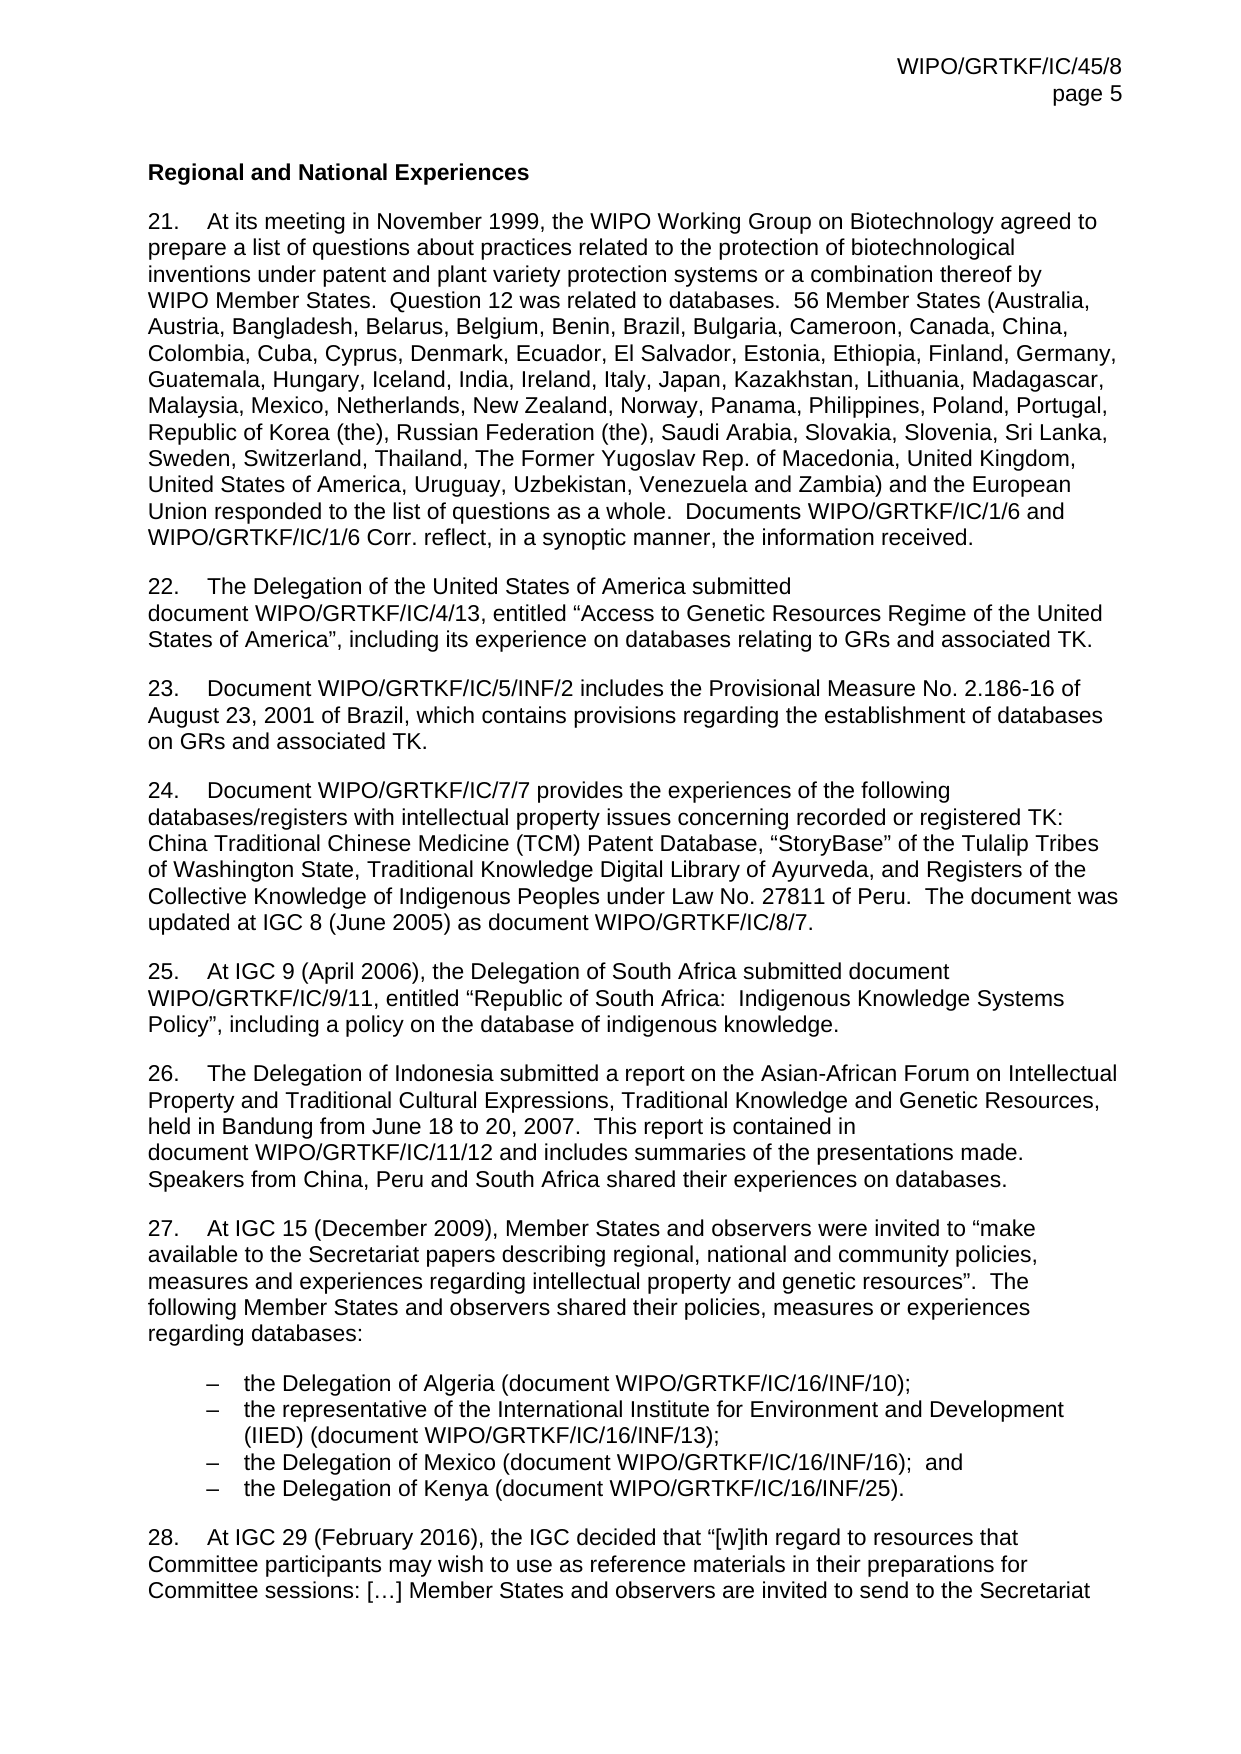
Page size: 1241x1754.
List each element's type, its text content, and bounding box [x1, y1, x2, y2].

text At IGC 15 (December 2009), Member States and observers were invited to “make available to the Secretariat papers describing regional, national and community policies, measures and experiences regarding intellectual property and genetic resources”. The following Member States and observers shared their policies, measures or experiences regarding databases: [148, 1215, 1122, 1347]
list the Delegation of Algeria (document WIPO/GRTKF/IC/16/INF/10); [206, 1370, 1122, 1396]
text At IGC 9 (April 2006), the Delegation of South Africa submitted document WIPO/GRTKF/IC/9/11, entitled “Republic of South Africa: Indigenous Knowledge Systems Policy”, including a policy on the database of indigenous knowledge. [148, 958, 1122, 1037]
text Document WIPO/GRTKF/IC/5/INF/2 includes the Provisional Measure No. 2.186-16 of August 23, 2001 of Brazil, which contains provisions regarding the establishment of databases on GRs and associated TK. [148, 675, 1122, 754]
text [148, 1524, 1122, 1603]
list the representative of the International Institute for Environment and Development (IIED) (document WIPO/GRTKF/IC/16/INF/13); [206, 1396, 1122, 1449]
text Document WIPO/GRTKF/IC/7/7 provides the experiences of the following databases/registers with intellectual property issues concerning recorded or registered TK: China Traditional Chinese Medicine (TCM) Patent Database, “StoryBase” of the Tulalip Tribes of Washington State, Traditional Knowledge Digital Library of Ayurveda, and Registers of the Collective Knowledge of Indigenous Peoples under Law No. 27811 of Peru. The document was updated at IGC 8 (June 2005) as document WIPO/GRTKF/IC/8/7. [148, 777, 1122, 935]
list the Delegation of Kenya (document WIPO/GRTKF/IC/16/INF/25). [206, 1475, 1122, 1501]
text The Delegation of Indonesia submitted a report on the Asian-African Forum on Intellectual Property and Traditional Cultural Expressions, Traditional Knowledge and Genetic Resources, held in Bandung from June 18 to 20, 2007. This report is contained in document WIPO/GRTKF/IC/11/12 and includes summaries of the presentations made. Speakers from China, Peru and South Africa shared their experiences on databases. [148, 1060, 1122, 1192]
text At its meeting in November 1999, the WIPO Working Group on Biotechnology agreed to prepare a list of questions about practices related to the protection of biotechnological inventions under patent and plant variety protection systems or a combination thereof by WIPO Member States. Question 12 was related to databases. 56 Member States (Australia, Austria, Bangladesh, Belarus, Belgium, Benin, Brazil, Bulgaria, Cameroon, Canada, China, Colombia, Cuba, Cyprus, Denmark, Ecuador, El Salvador, Estonia, Ethiopia, Finland, Germany, Guatemala, Hungary, Iceland, India, Ireland, Italy, Japan, Kazakhstan, Lithuania, Madagascar, Malaysia, Mexico, Netherlands, New Zealand, Norway, Panama, Philippines, Poland, Portugal, Republic of Korea (the), Russian Federation (the), Saudi Arabia, Slovakia, Slovenia, Sri Lanka, Sweden, Switzerland, Thailand, The Former Yugoslav Rep. of Macedonia, United Kingdom, United States of America, Uruguay, Uzbekistan, Venezuela and Zambia) and the European Union responded to the list of questions as a whole. Documents WIPO/GRTKF/IC/1/6 and WIPO/GRTKF/IC/1/6 Corr. reflect, in a synoptic manner, the information received. [148, 208, 1122, 550]
text Regional and National Experiences [148, 158, 1122, 185]
list the Delegation of Mexico (document WIPO/GRTKF/IC/16/INF/16); and [206, 1449, 1122, 1475]
text The Delegation of the United States of America submitted document WIPO/GRTKF/IC/4/13, entitled “Access to Genetic Resources Regime of the United States of America”, including its experience on databases relating to GRs and associated TK. [148, 573, 1122, 652]
